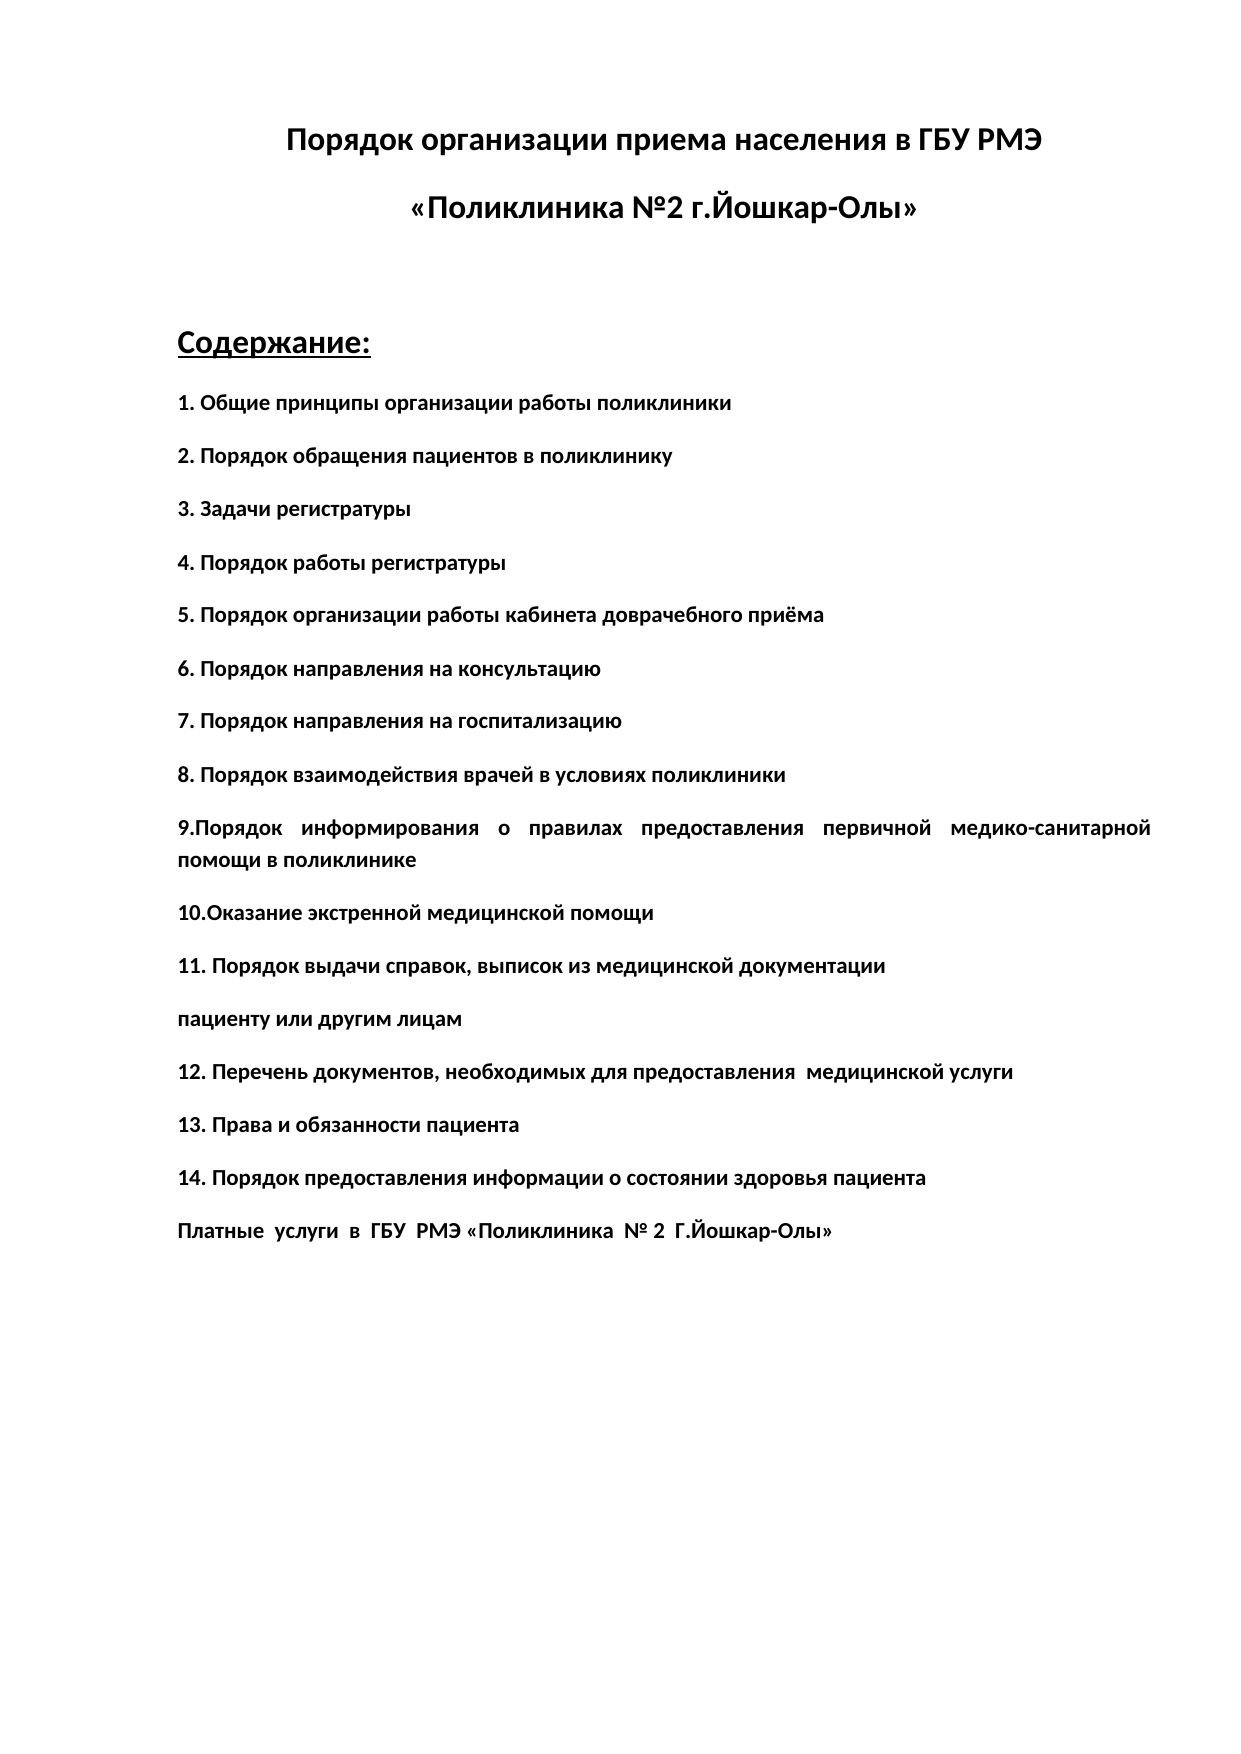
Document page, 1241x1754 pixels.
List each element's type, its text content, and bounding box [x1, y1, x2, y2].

text 9.Порядок информирования о правилах предоставления первичной медико-санитарной помощи в поликлинике [177, 813, 1152, 873]
text 7. Порядок направления на госпитализацию [177, 707, 1152, 735]
text 1. Общие принципы организации работы поликлиники [177, 388, 1152, 417]
text 8. Порядок взаимодействия врачей в условиях поликлиники [177, 760, 1152, 788]
text 11. Порядок выдачи справок, выписок из медицинской документации [177, 951, 1152, 979]
text 12. Перечень документов, необходимых для предоставления медицинской услуги [177, 1057, 1152, 1085]
text 2. Порядок обращения пациентов в поликлинику [177, 442, 1152, 469]
text Содержание: [177, 321, 1152, 362]
text 13. Права и обязанности пациента [177, 1110, 1152, 1138]
text Порядок организации приема населения в ГБУ РМЭ [177, 118, 1152, 159]
text пациенту или другим лицам [177, 1004, 1152, 1032]
text 3. Задачи регистратуры [177, 494, 1152, 523]
text 4. Порядок работы регистратуры [177, 548, 1152, 576]
text Платные услуги в ГБУ РМЭ «Поликлиника № 2 Г.Йошкар-Олы» [177, 1216, 1152, 1244]
text 10.Оказание экстренной медицинской помощи [177, 898, 1152, 926]
text 6. Порядок направления на консультацию [177, 654, 1152, 682]
text «Поликлиника №2 г.Йошкар-Олы» [177, 186, 1152, 226]
text 5. Порядок организации работы кабинета доврачебного приёма [177, 601, 1152, 629]
text 14. Порядок предоставления информации о состоянии здоровья пациента [177, 1163, 1152, 1191]
